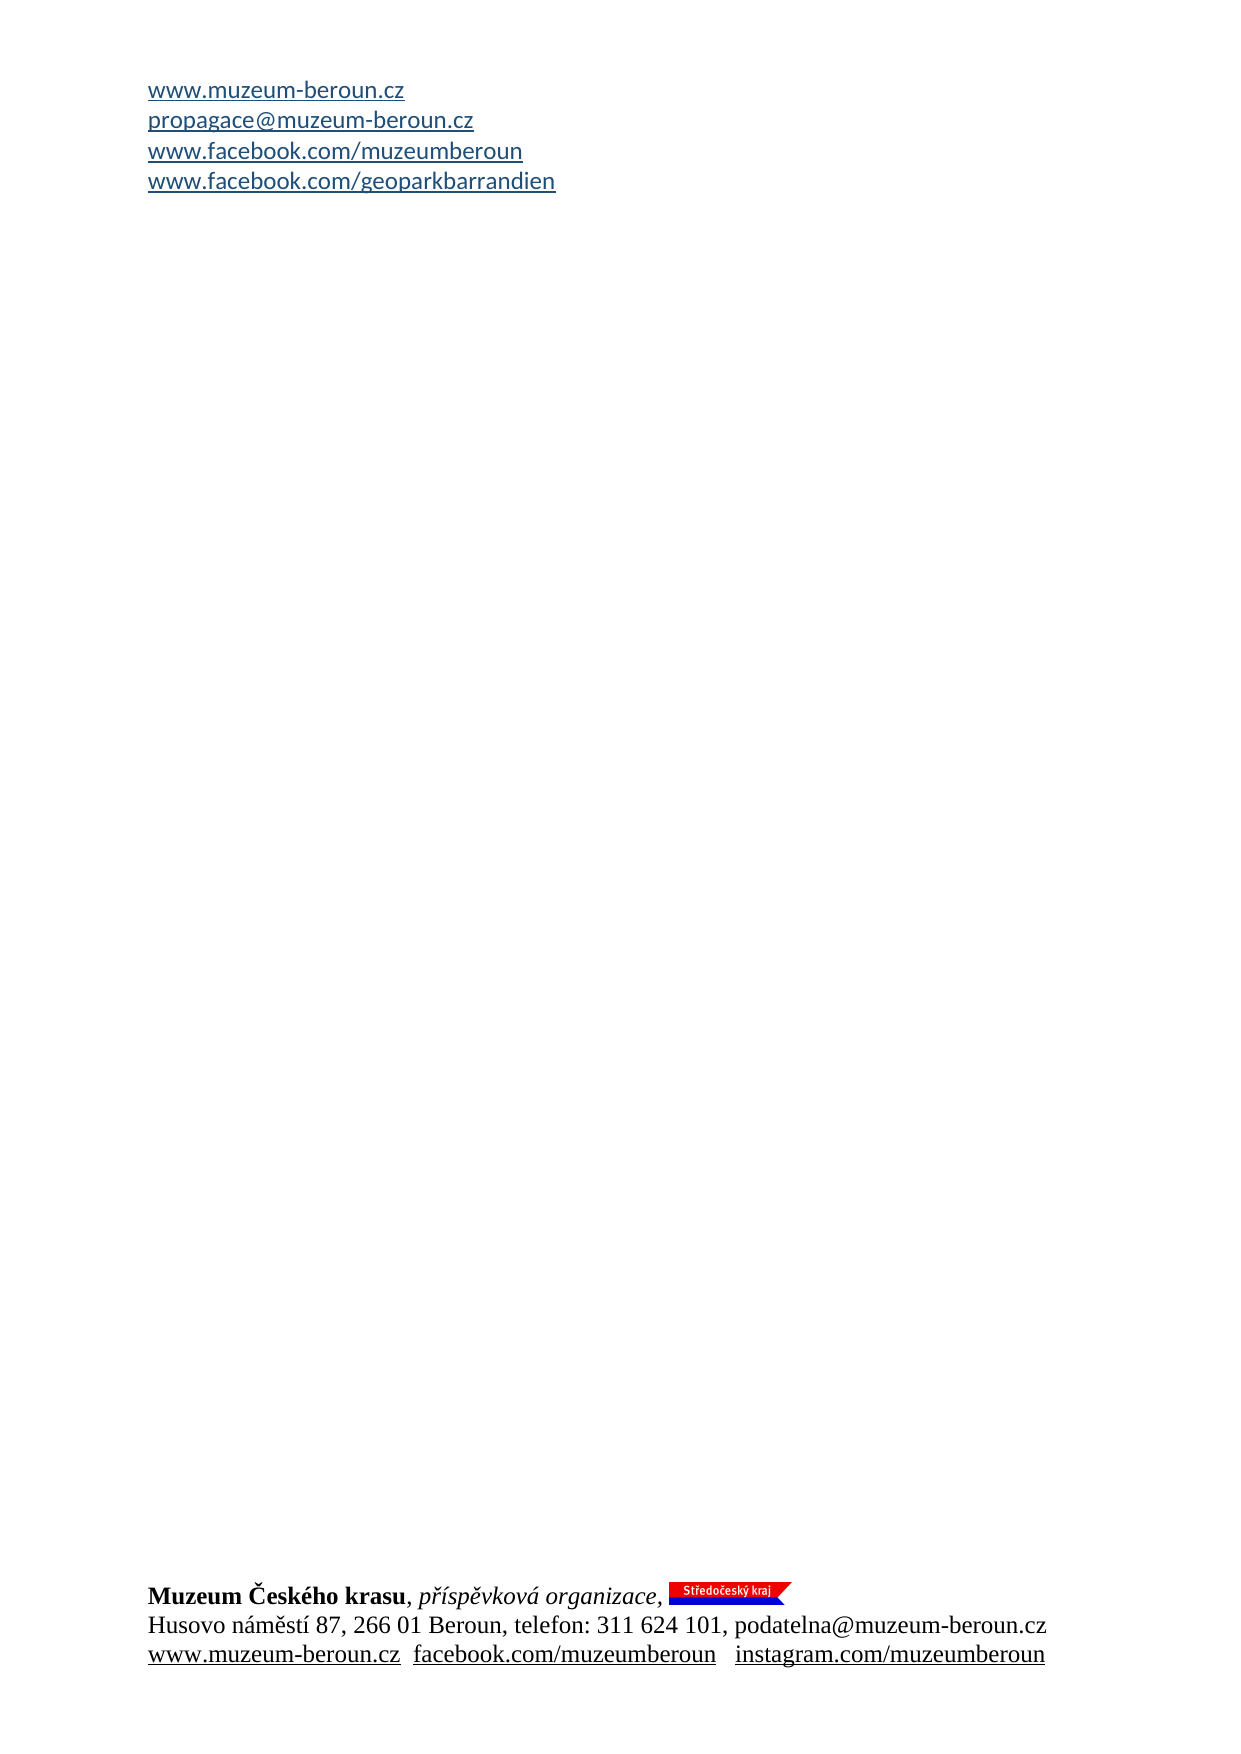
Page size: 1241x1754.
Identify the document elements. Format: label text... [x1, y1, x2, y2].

text www.muzeum-beroun.cz propagace@muzeum-beroun.cz [148, 74, 1093, 135]
text www.facebook.com/geoparkbarrandien [148, 165, 1093, 196]
picture [669, 1582, 792, 1605]
text www.facebook.com/muzeumberoun [148, 135, 1093, 165]
